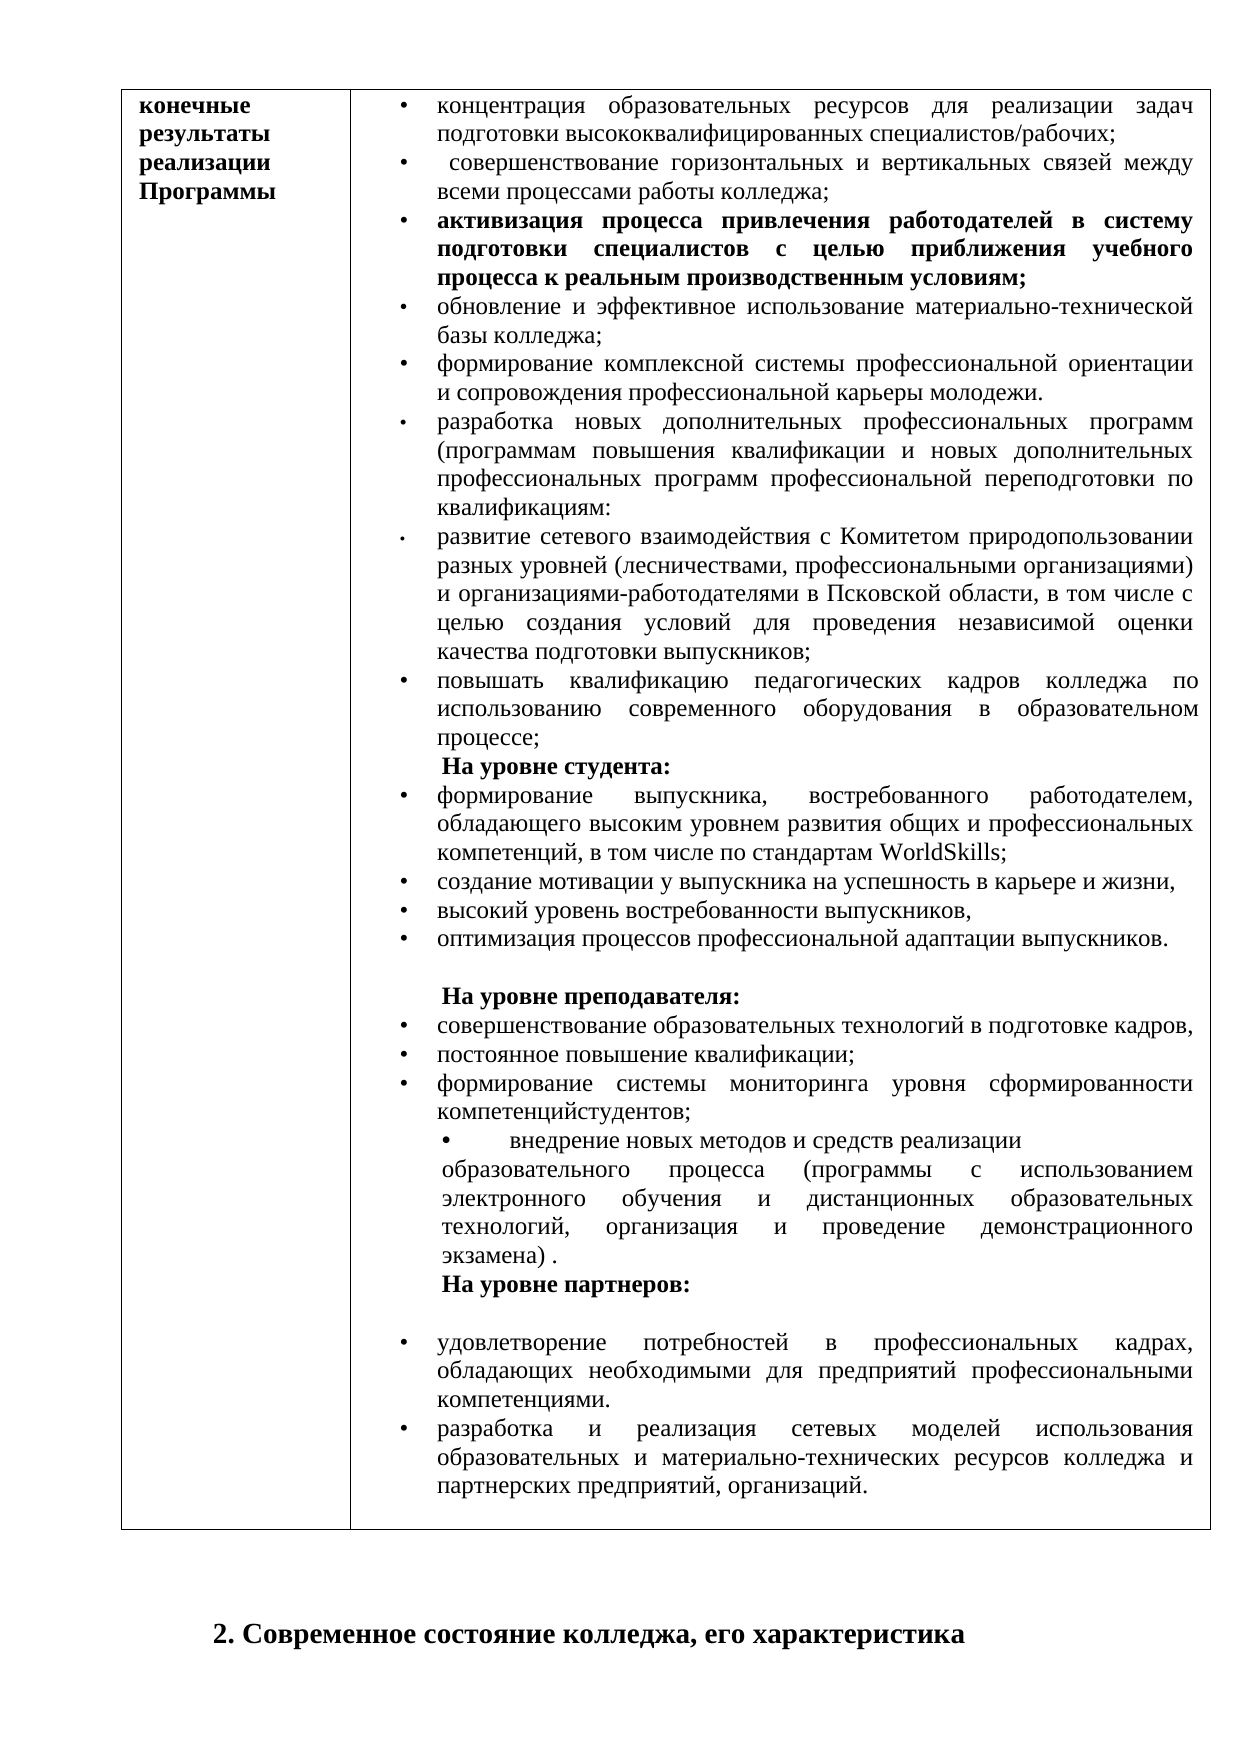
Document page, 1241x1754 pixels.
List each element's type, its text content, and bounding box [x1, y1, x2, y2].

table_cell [122, 90, 350, 1528]
text 2. Современное состояние колледжа, его характеристика [139, 1616, 1146, 1649]
